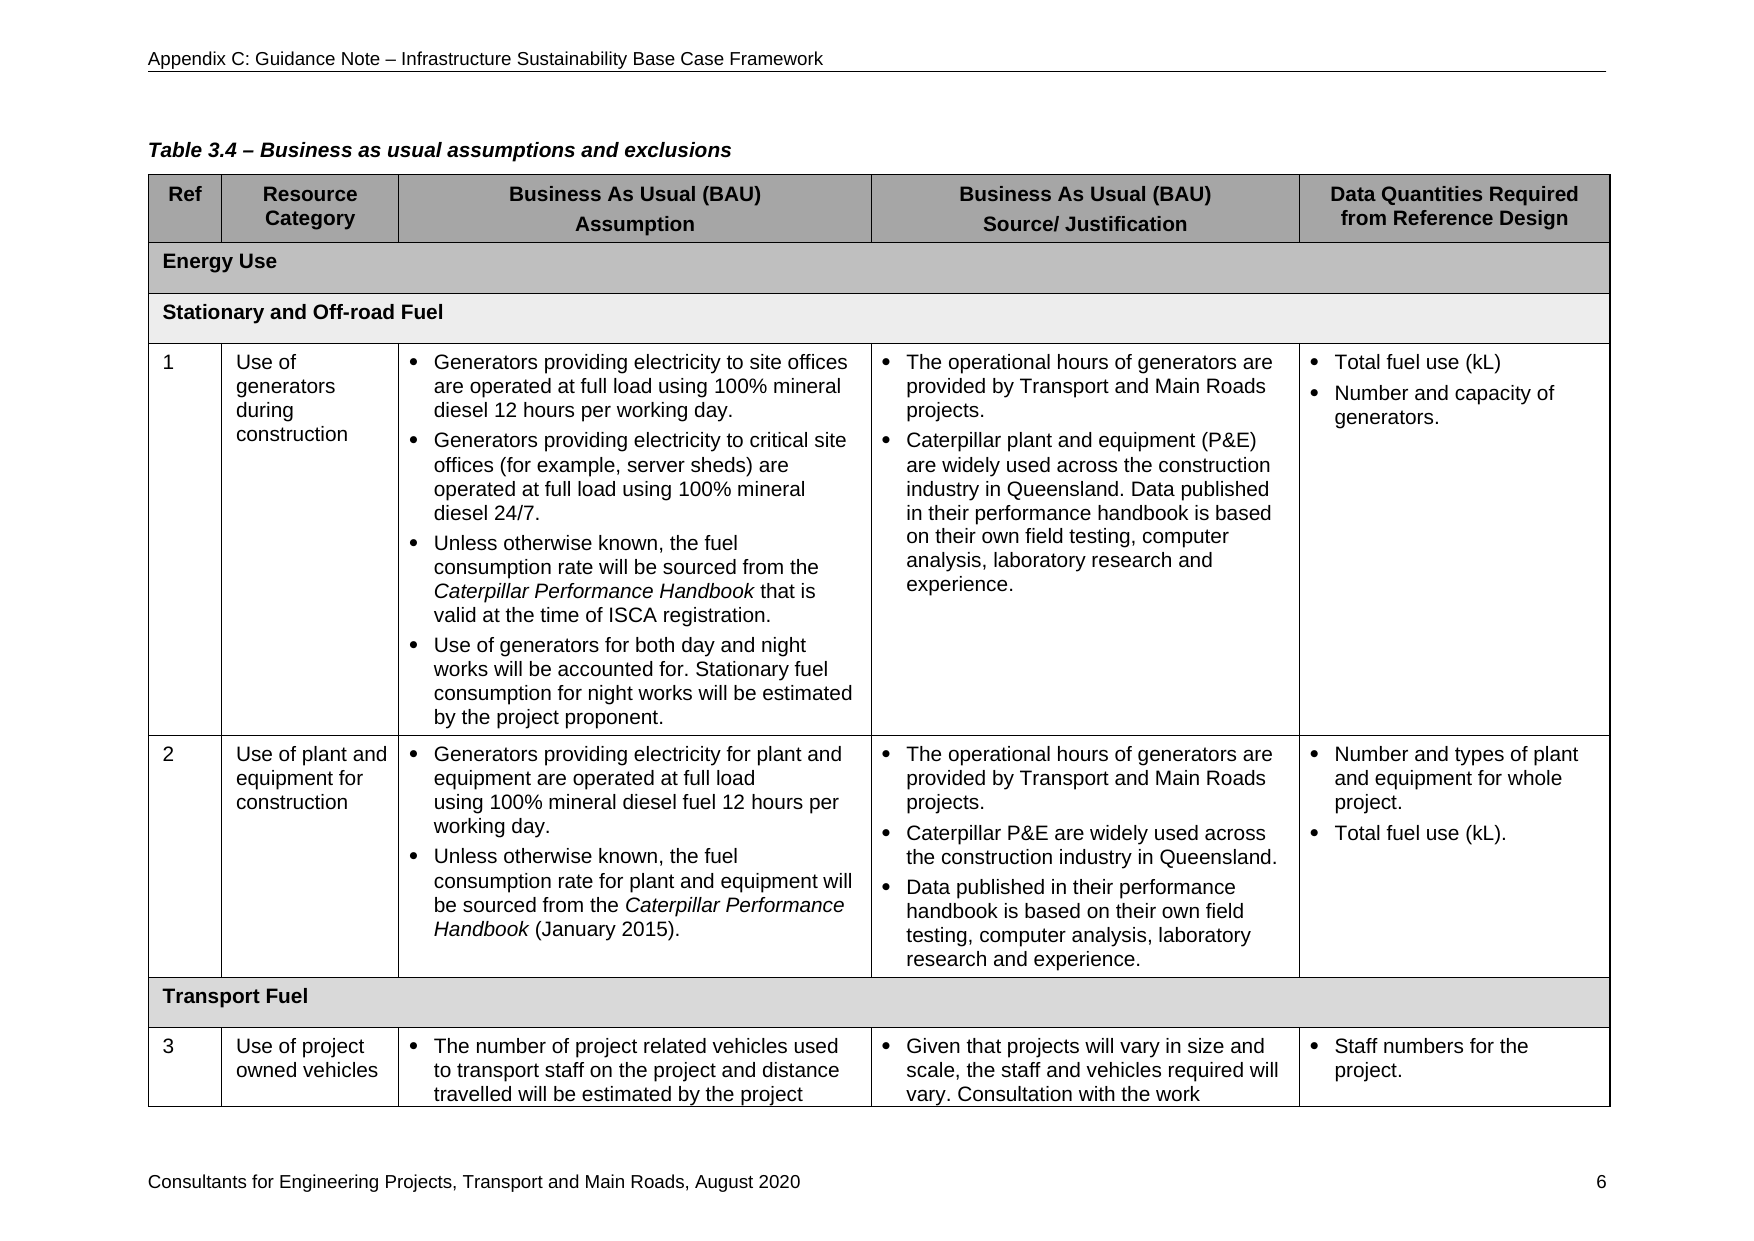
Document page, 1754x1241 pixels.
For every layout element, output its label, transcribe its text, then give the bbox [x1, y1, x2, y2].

table_cell Stationary and Off-road Fuel [149, 294, 1609, 343]
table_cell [399, 1028, 871, 1106]
table_cell 1 [149, 344, 221, 735]
table_cell The operational hours of generators are provided by Transport and Main Roads projects. Caterpillar plant and equipment (P&E) are widely used across the construction industry in Queensland. Data published in their performance handbook is based on their own field testing, computer analysis, laboratory research and experience. [872, 344, 1299, 735]
table_cell Use of generators during construction [222, 344, 398, 735]
table_cell 3 [149, 1028, 221, 1106]
table_cell Generators providing electricity for plant and equipment are operated at full load using 100% mineral diesel fuel 12 hours per working day. Unless otherwise known, the fuel consumption rate for plant and equipment will be sourced from the Caterpillar Performance Handbook (January 2015). [399, 736, 871, 977]
table_header Ref [149, 175, 221, 242]
text Table 3.4 – Business as usual assumptions and exclusions [148, 131, 1606, 162]
table_cell Use of project owned vehicles [222, 1028, 398, 1106]
table_cell Generators providing electricity to site offices are operated at full load using 100% mineral diesel 12 hours per working day. Generators providing electricity to critical site offices (for example, server sheds) are operated at full load using 100% mineral diesel 24/7. Unless otherwise known, the fuel consumption rate will be sourced from the Caterpillar Performance Handbook that is valid at the time of ISCA registration. Use of generators for both day and night works will be accounted for. Stationary fuel consumption for night works will be estimated by the project proponent. [399, 344, 871, 735]
table_cell Transport Fuel [149, 978, 1609, 1027]
table_cell 2 [149, 736, 221, 977]
table_cell Total fuel use (kL) Number and capacity of generators. [1300, 344, 1609, 735]
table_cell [1300, 1028, 1609, 1106]
table_header Resource Category [222, 175, 398, 242]
table_cell Use of plant and equipment for construction [222, 736, 398, 977]
table_cell The operational hours of generators are provided by Transport and Main Roads projects. Caterpillar P&E are widely used across the construction industry in Queensland. Data published in their performance handbook is based on their own field testing, computer analysis, laboratory research and experience. [872, 736, 1299, 977]
table_header Business As Usual (BAU) Source/ Justification [872, 175, 1299, 242]
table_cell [872, 1028, 1299, 1106]
table_header Business As Usual (BAU) Assumption [399, 175, 871, 242]
table_header Data Quantities Required from Reference Design [1300, 175, 1609, 242]
table_cell Number and types of plant and equipment for whole project. Total fuel use (kL). [1300, 736, 1609, 977]
table_cell Energy Use [149, 243, 1609, 293]
